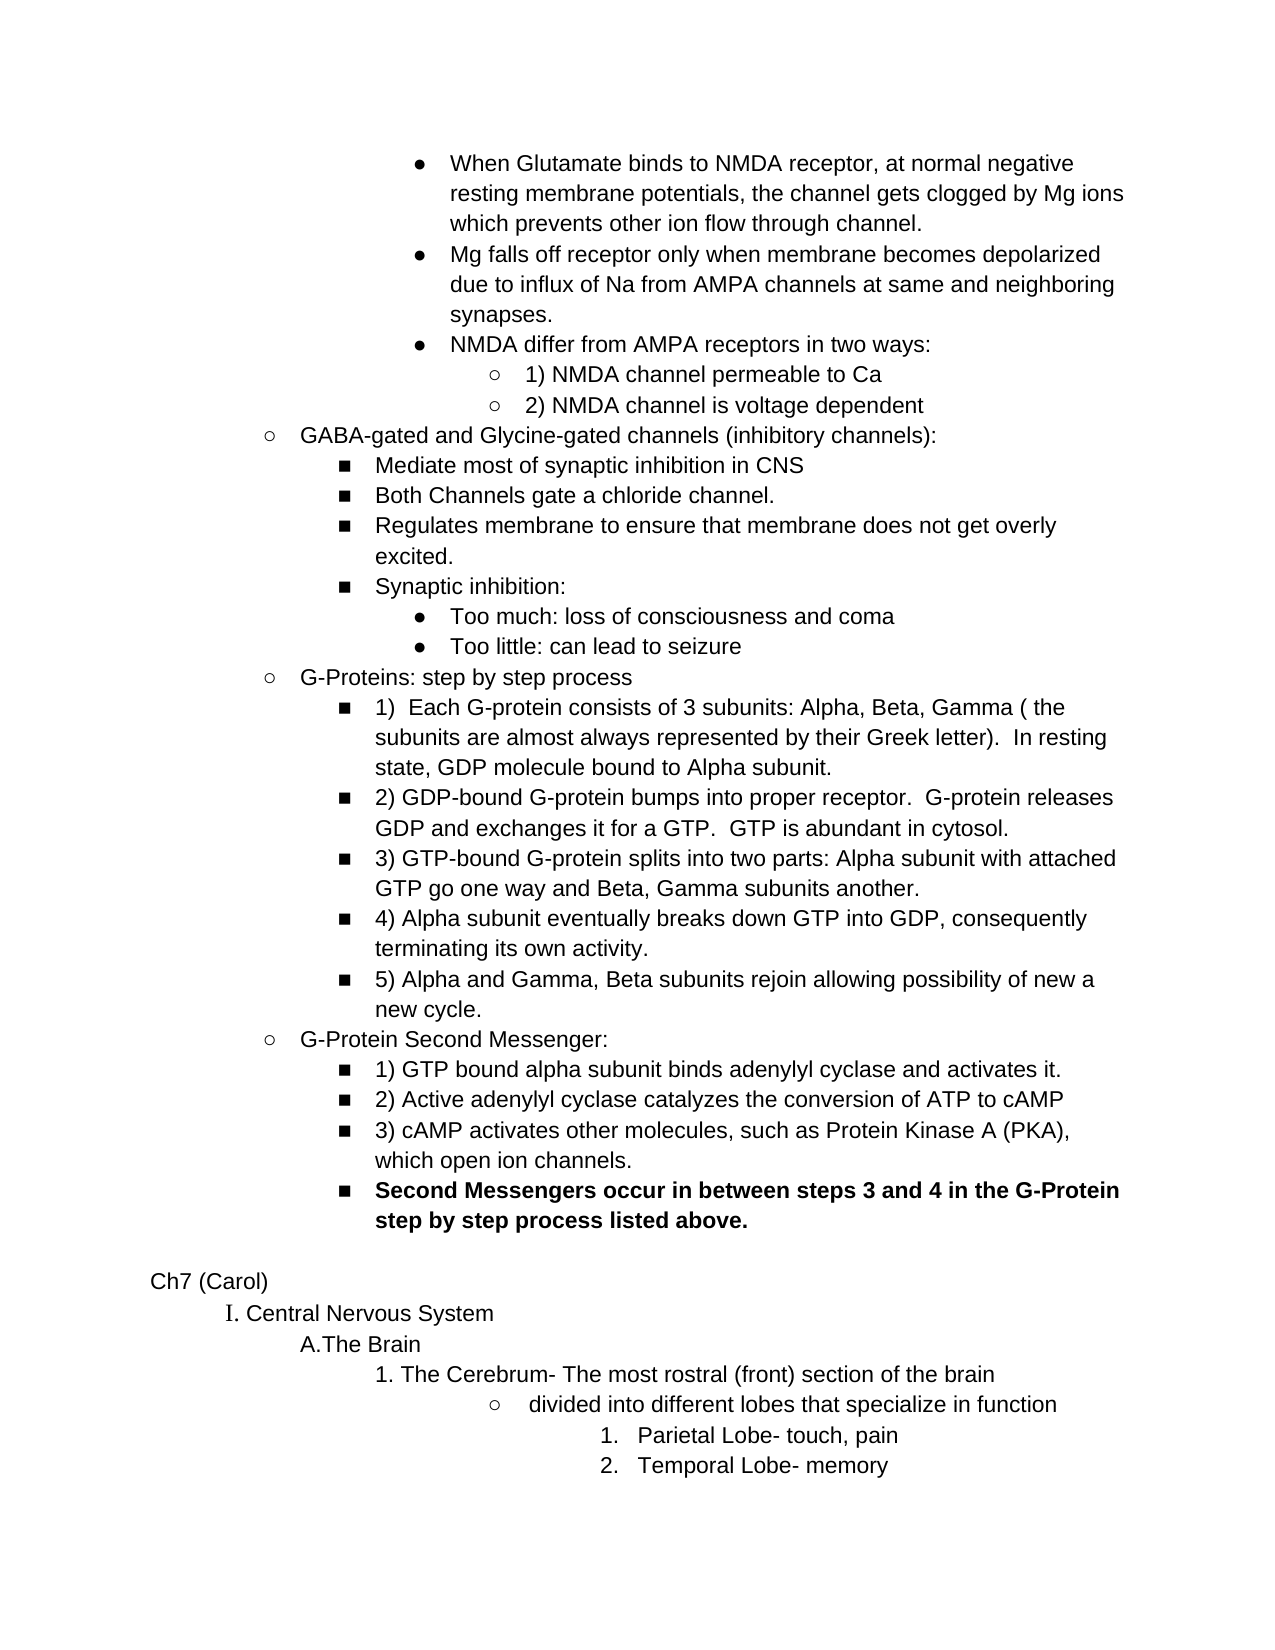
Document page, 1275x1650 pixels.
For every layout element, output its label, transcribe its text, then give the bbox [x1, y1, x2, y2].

list Too little: can lead to seizure [413, 633, 1125, 660]
list 1) GTP bound alpha subunit binds adenylyl cyclase and activates it. [338, 1056, 1125, 1083]
text 2. Temporal Lobe- memory [525, 1452, 1125, 1478]
list Too much: loss of consciousness and coma [413, 603, 1125, 629]
list NMDA differ from AMPA receptors in two ways: [413, 331, 1125, 358]
text 1. The Cerebrum- The most rostral (front) section of the brain [375, 1361, 1125, 1387]
text 1. Parietal Lobe- touch, pain [225, 1422, 1125, 1448]
list 2) Active adenylyl cyclase catalyzes the conversion of ATP to cAMP [338, 1086, 1125, 1113]
list G-Protein Second Messenger: [263, 1026, 1125, 1052]
list 3) cAMP activates other molecules, such as Protein Kinase A (PKA), which open ion channels. [338, 1117, 1125, 1173]
list 1) Each G-protein consists of 3 subunits: Alpha, Beta, Gamma ( the subunits are almost always represented by their Greek letter). In resting state, GDP molecule bound to Alpha subunit. [338, 694, 1125, 781]
list Mg falls off receptor only when membrane becomes depolarized due to influx of Na from AMPA channels at same and neighboring synapses. [413, 241, 1125, 327]
list 1) NMDA channel permeable to Ca [488, 361, 1125, 388]
list Mediate most of synaptic inhibition in CNS [338, 452, 1125, 478]
text A.The Brain [300, 1331, 1125, 1357]
list 4) Alpha subunit eventually breaks down GTP into GDP, consequently terminating its own activity. [338, 905, 1125, 962]
list Second Messengers occur in between steps 3 and 4 in the G-Protein step by step process listed above. [338, 1177, 1125, 1234]
list Regulates membrane to ensure that membrane does not get overly excited. [338, 512, 1125, 569]
text Ch7 (Carol) [150, 1268, 1125, 1294]
text I. Central Nervous System [225, 1298, 1125, 1327]
list 5) Alpha and Gamma, Beta subunits rejoin allowing possibility of new a new cycle. [338, 966, 1125, 1022]
list 3) GTP-bound G-protein splits into two parts: Alpha subunit with attached GTP go one way and Beta, Gamma subunits another. [338, 845, 1125, 901]
list Synaptic inhibition: [338, 573, 1125, 599]
list 2) GDP-bound G-protein bumps into proper receptor. G-protein releases GDP and exchanges it for a GTP. GTP is abundant in cytosol. [338, 784, 1125, 841]
list GABA-gated and Glycine-gated channels (inhibitory channels): [263, 422, 1125, 448]
list Both Channels gate a chloride channel. [338, 482, 1125, 509]
list When Glutamate binds to NMDA receptor, at normal negative resting membrane potentials, the channel gets clogged by Mg ions which prevents other ion flow through channel. [413, 150, 1125, 237]
list divided into different lobes that specialize in function [488, 1391, 1125, 1418]
list G-Proteins: step by step process [263, 663, 1125, 690]
list 2) NMDA channel is voltage dependent [488, 392, 1125, 418]
